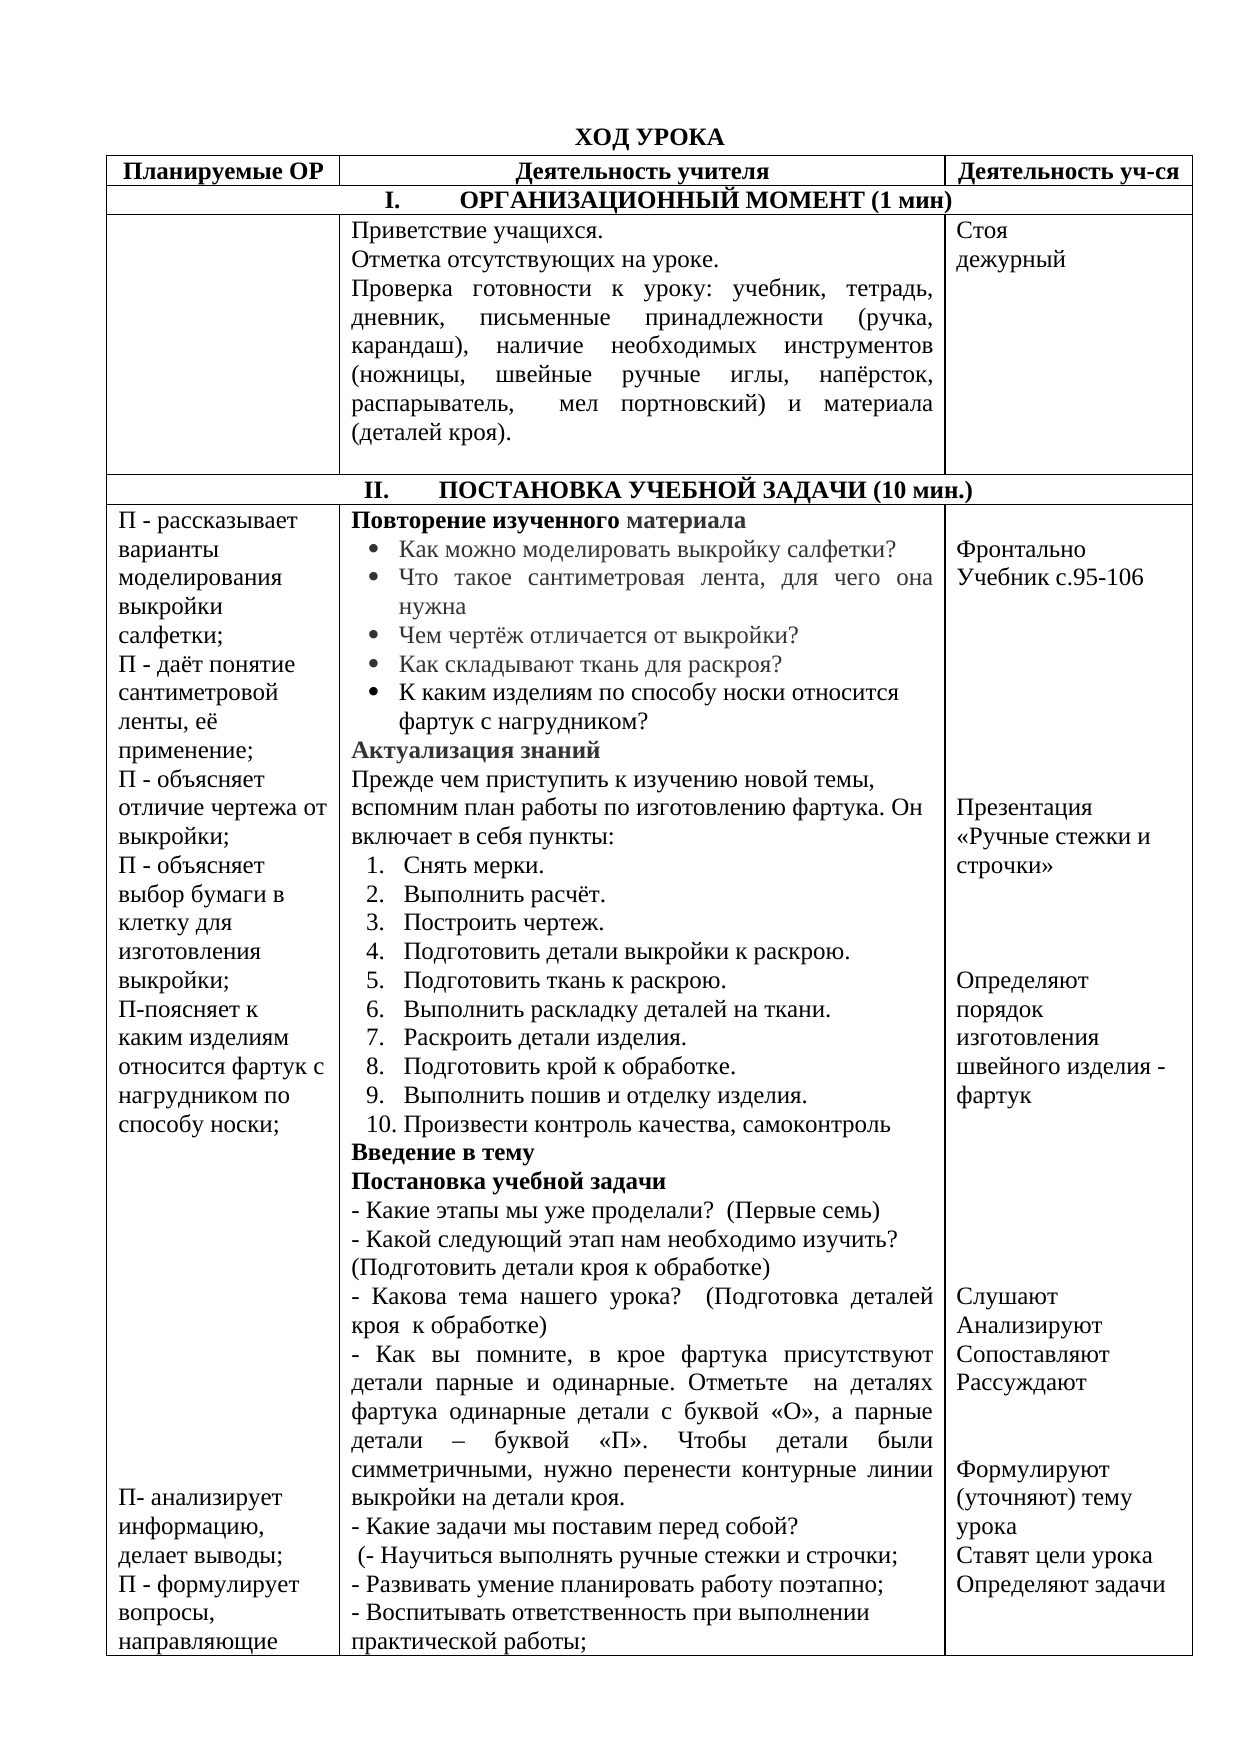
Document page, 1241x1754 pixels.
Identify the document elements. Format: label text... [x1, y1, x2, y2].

table_cell [107, 215, 339, 474]
table_cell ПОСТАНОВКА УЧЕБНОЙ ЗАДАЧИ (10 мин.) [107, 475, 1192, 504]
table_header Деятельность уч-ся [946, 156, 1192, 184]
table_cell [340, 505, 944, 1655]
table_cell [946, 505, 1192, 1655]
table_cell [107, 505, 339, 1655]
text ХОД УРОКА [118, 122, 1181, 150]
table_cell ОРГАНИЗАЦИОННЫЙ МОМЕНТ (1 мин) [107, 186, 1192, 214]
table_cell Стоя дежурный [946, 215, 1192, 474]
table_header Деятельность учителя [340, 156, 944, 184]
table_header Планируемые ОР [107, 156, 339, 184]
table_cell Приветствие учащихся. Отметка отсутствующих на уроке. Проверка готовности к уроку: учебник, тетрадь, дневник, письменные принадлежности (ручка, карандаш), наличие необходимых инструментов (ножницы, швейные ручные иглы, напёрсток, распарыватель, мел портновский) и материала (деталей кроя). [340, 215, 944, 474]
